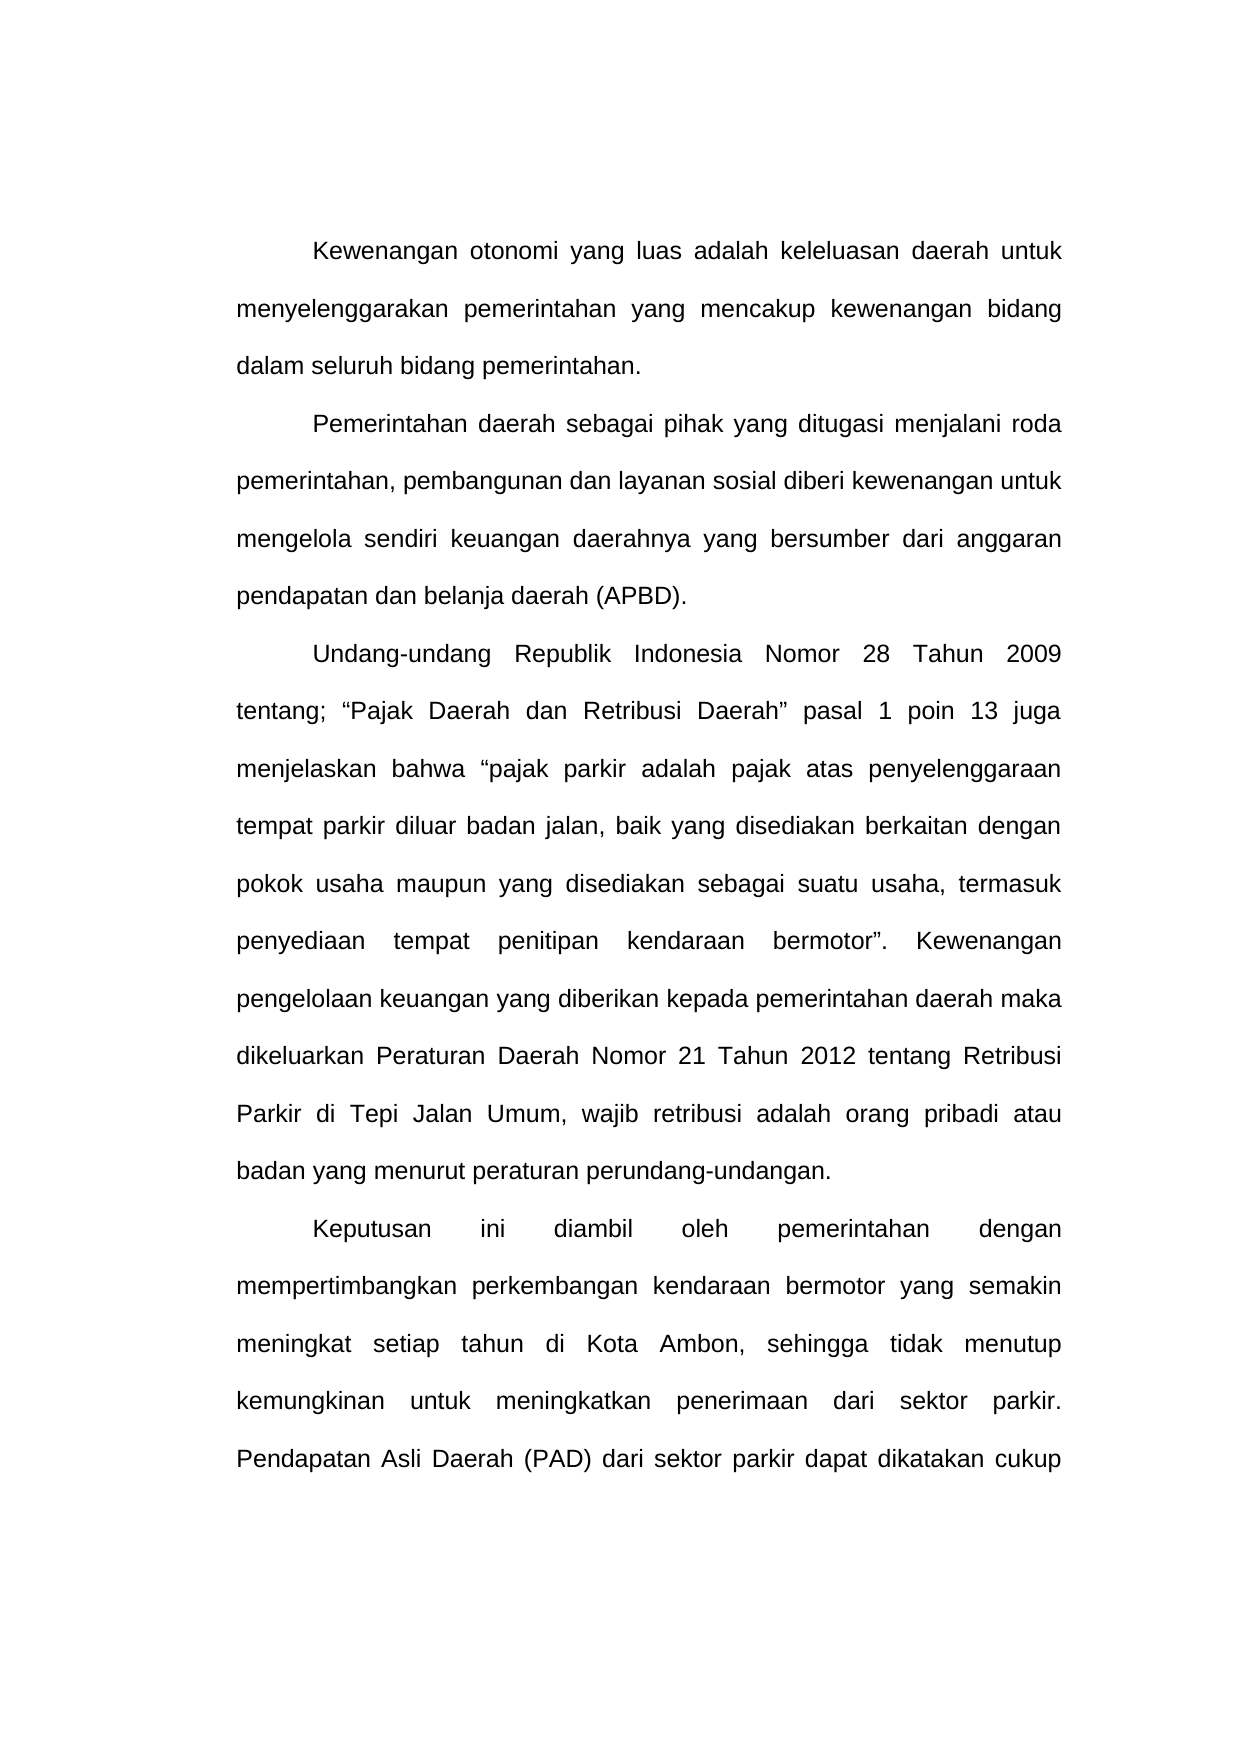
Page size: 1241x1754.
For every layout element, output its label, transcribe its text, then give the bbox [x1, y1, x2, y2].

list Undang-undang Republik Indonesia Nomor 28 Tahun 2009 tentang; “Pajak Daerah dan Retribusi Daerah” pasal 1 poin 13 juga menjelaskan bahwa “pajak parkir adalah pajak atas penyelenggaraan tempat parkir diluar badan jalan, baik yang disediakan berkaitan dengan pokok usaha maupun yang disediakan sebagai suatu usaha, termasuk penyediaan tempat penitipan kendaraan bermotor”. Kewenangan pengelolaan keuangan yang diberikan kepada pemerintahan daerah maka dikeluarkan Peraturan Daerah Nomor 21 Tahun 2012 tentang Retribusi Parkir di Tepi Jalan Umum, wajib retribusi adalah orang pribadi atau badan yang menurut peraturan perundang-undangan. [236, 639, 1063, 1185]
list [236, 1214, 1063, 1472]
list Kewenangan otonomi yang luas adalah keleluasan daerah untuk menyelenggarakan pemerintahan yang mencakup kewenangan bidang dalam seluruh bidang pemerintahan. [236, 236, 1063, 380]
list Pemerintahan daerah sebagai pihak yang ditugasi menjalani roda pemerintahan, pembangunan dan layanan sosial diberi kewenangan untuk mengelola sendiri keuangan daerahnya yang bersumber dari anggaran pendapatan dan belanja daerah (APBD). [236, 409, 1063, 610]
